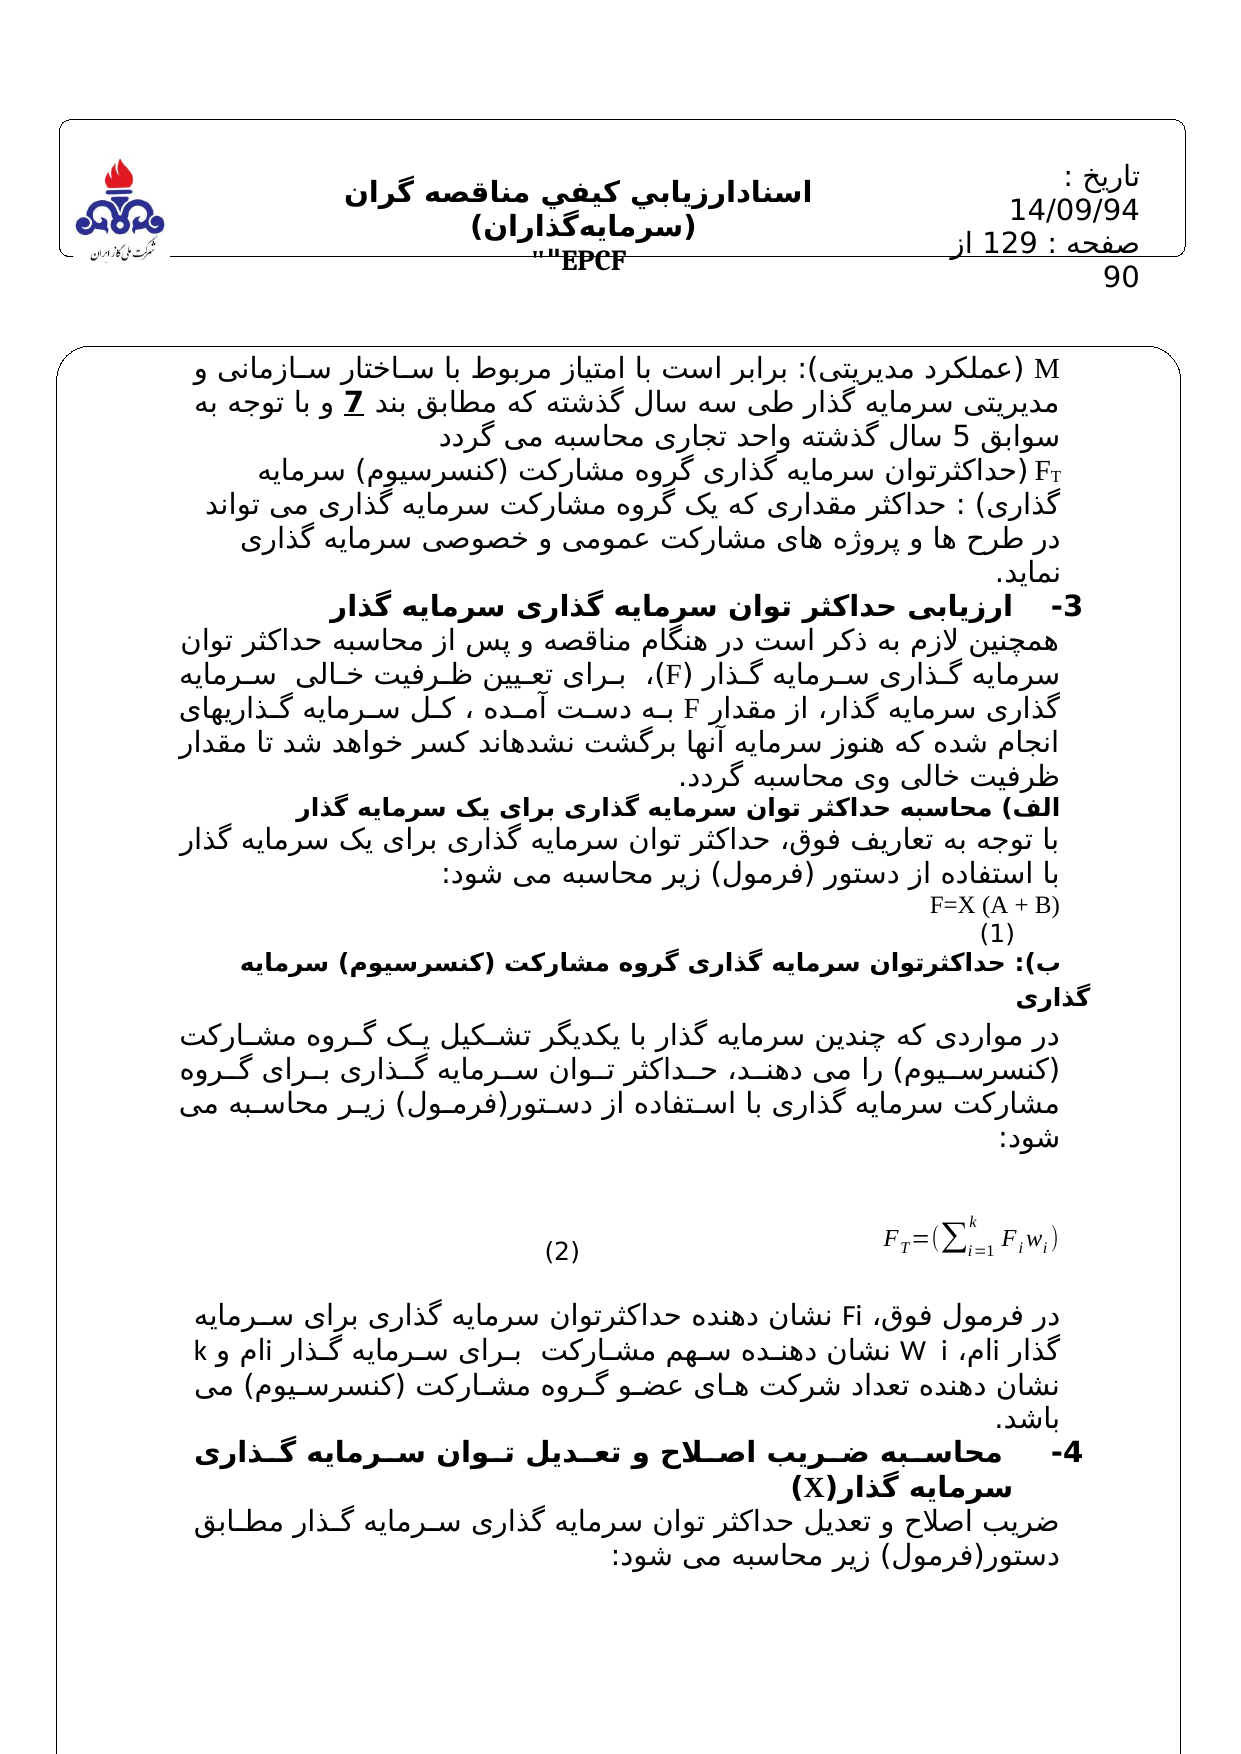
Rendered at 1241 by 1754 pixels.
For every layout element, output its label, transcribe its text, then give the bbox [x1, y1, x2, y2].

text ب): حداکثرتوان سرمایه گذاری گروه مشارکت (کنسرسیوم) سرمایه گذاری [216, 948, 1090, 1012]
text (2) [194, 1185, 1060, 1266]
list ارزیابی حداکثر توان سرمایه گذاری سرمایه گذار [179, 589, 1051, 623]
text الف) محاسبه حداکثر توان سرمایه گذاری برای یک سرمایه گذار [179, 793, 1060, 822]
list محاسبه ضریب اصلاح و تعدیل توان سرمایه گذاری سرمایه گذار(X) [194, 1436, 1051, 1504]
text همچنین لازم به ذکر است در هنگام مناقصه و پس از محاسبه حداکثر توان سرمایه گذاری سرمایه گذار (F)، برای تعیین ظرفیت خالی سرمایه گذاری سرمایه گذار، از مقدار F به دست آمده ، کل سرمایه گذاری‏های انجام شده که هنوز سرمایه آنها برگشت نشده‏اند کسر خواهد شد تا مقدار ظرفیت خالی وی محاسبه گردد. [179, 623, 1060, 793]
text ضریب اصلاح و تعدیل حداکثر توان سرمایه گذاری سرمایه گذار مطابق دستور(فرمول) زیر محاسبه می شود: [194, 1504, 1060, 1572]
text M (عملکرد مدیریتی): برابر است با امتیاز مربوط با ساختار سازمانی و مدیریتی سرمایه گذار طی سه سال گذشته که مطابق بند 7 و با توجه به سوابق 5 سال گذشته واحد تجاری محاسبه می گردد [194, 351, 1060, 453]
text F=X (A + B) (1) [179, 890, 1060, 948]
text در مواردی که چندین سرمایه گذار با یکدیگر تشکیل یک گروه مشارکت (کنسرسیوم) را می دهند، حداکثر توان سرمایه گذاری برای گروه مشارکت سرمایه گذاری با استفاده از دستور(فرمول) زیر محاسبه می شود: [179, 1018, 1060, 1154]
text FT (حداکثرتوان سرمایه گذاری گروه مشارکت (کنسرسیوم) سرمایه گذاری) : حداکثر مقداری که یک گروه مشارکت سرمایه گذاری می تواند در طرح ها و پروژه های مشارکت عمومی و خصوصی سرمایه گذاری نماید. [180, 453, 1061, 589]
text با توجه به تعاریف فوق، حداکثر توان سرمایه گذاری برای یک سرمایه گذار با استفاده از دستور (فرمول) زیر محاسبه می شود: [179, 822, 1060, 890]
text در فرمول فوق، Fi نشان دهنده حداکثرتوان سرمایه گذاری برای سرمایه گذار iام، W i نشان دهنده سهم مشارکت برای سرمایه گذار iام و k نشان دهنده تعداد شرکت های عضو گروه مشارکت (کنسرسیوم) می باشد. [194, 1297, 1060, 1436]
picture [73, 158, 170, 263]
